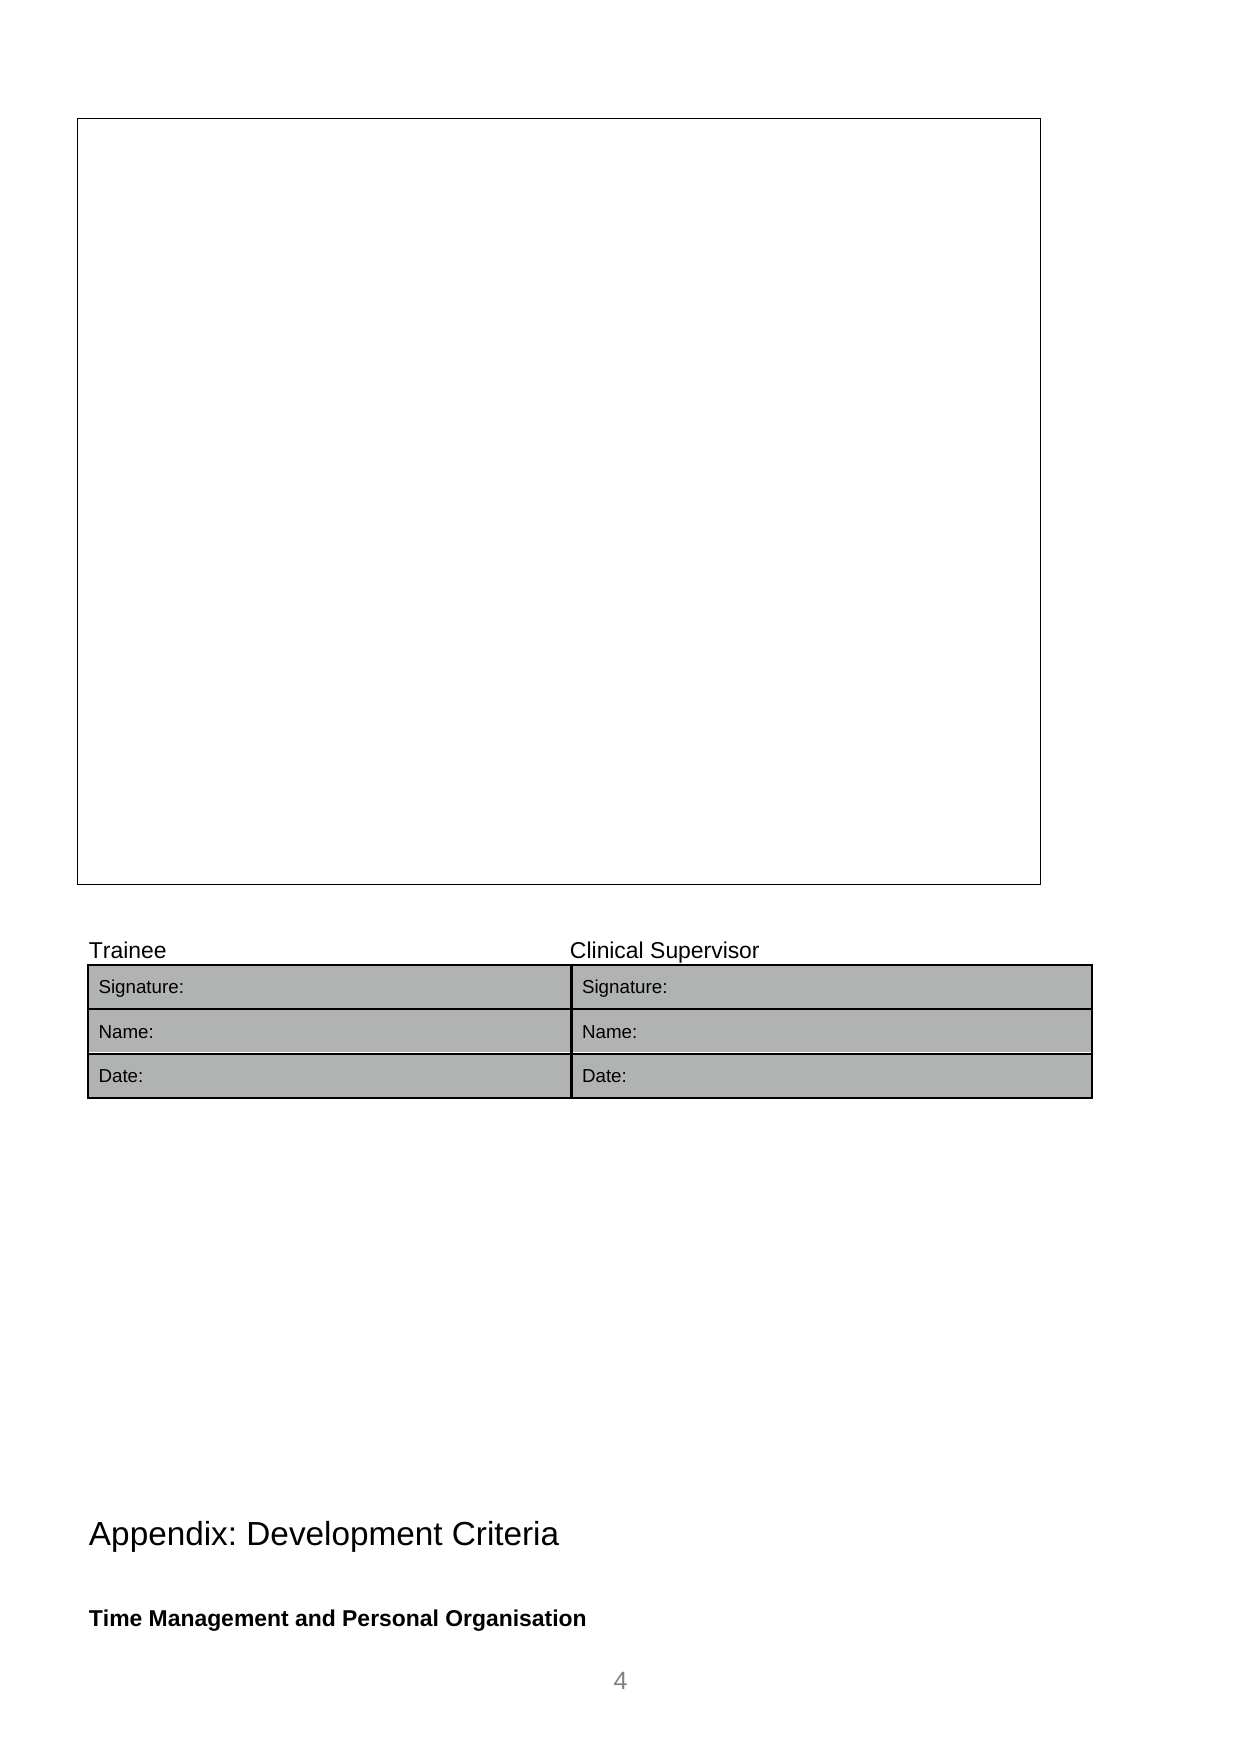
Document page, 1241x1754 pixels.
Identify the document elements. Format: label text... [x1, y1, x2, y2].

text Appendix: Development Criteria [89, 1514, 1152, 1553]
table_header Signature: [89, 966, 570, 1008]
table_cell Date: [573, 1055, 1091, 1097]
table_cell Name: [573, 1010, 1091, 1052]
table_cell Date: [89, 1055, 570, 1097]
text Time Management and Personal Organisation [89, 1605, 1152, 1632]
table_header Signature: [573, 966, 1091, 1008]
table_cell [78, 119, 1040, 883]
table_cell Name: [89, 1010, 570, 1052]
text Trainee Clinical Supervisor [89, 937, 1152, 963]
